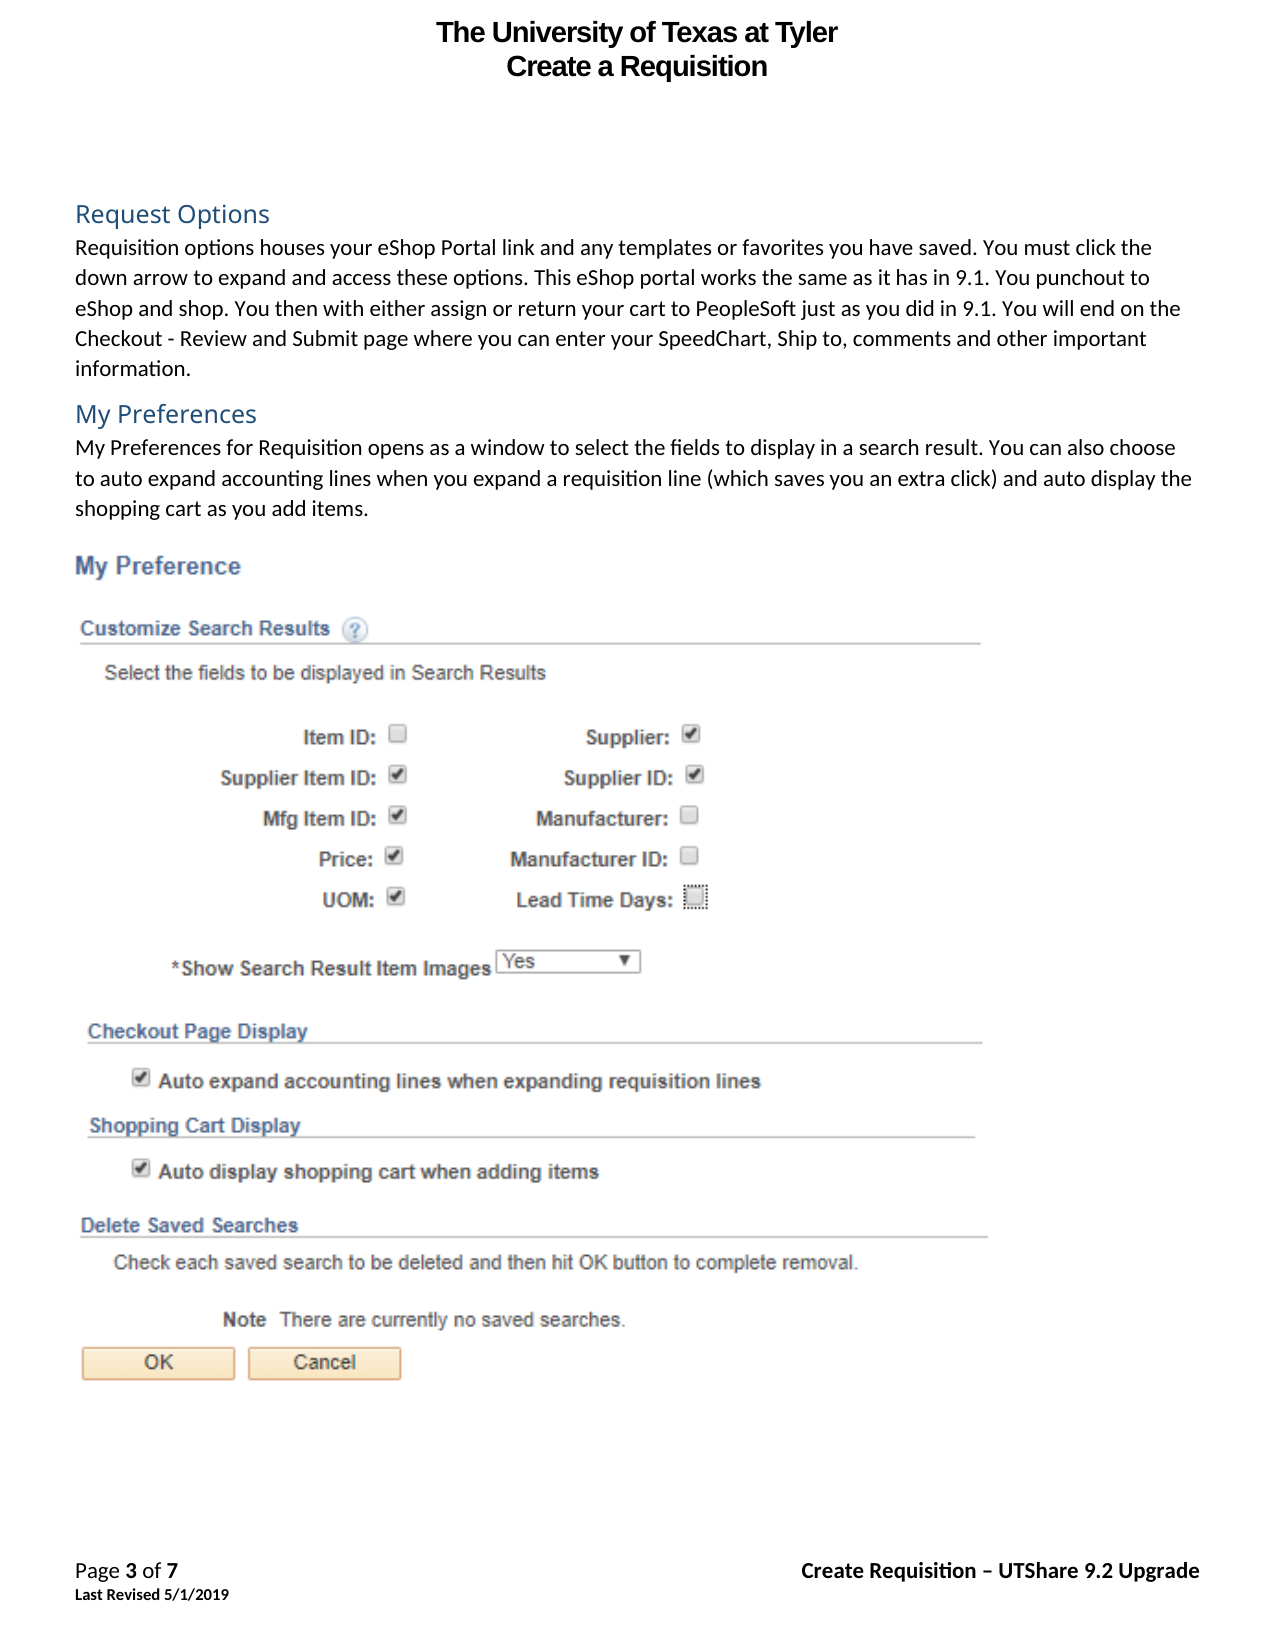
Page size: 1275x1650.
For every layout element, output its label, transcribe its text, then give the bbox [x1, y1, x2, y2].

picture [75, 536, 1007, 1401]
subtitle Request Options [75, 196, 1200, 231]
text My Preferences for Requisition opens as a window to select the fields to display in a search result. You can also choose to auto expand accounting lines when you expand a requisition line (which saves you an extra click) and auto display the shopping cart as you add items. [75, 433, 1200, 522]
text Requisition options houses your eShop Portal link and any templates or favorites you have saved. You must click the down arrow to expand and access these options. This eShop portal works the same as it has in 9.1. You punchout to eShop and shop. You then with either assign or return your cart to PeopleSoft just as you did in 9.1. You will end on the Checkout - Review and Submit page where you can enter your SpeedChart, Ship to, comments and other important information. [75, 233, 1200, 382]
subtitle My Preferences [75, 397, 1200, 431]
